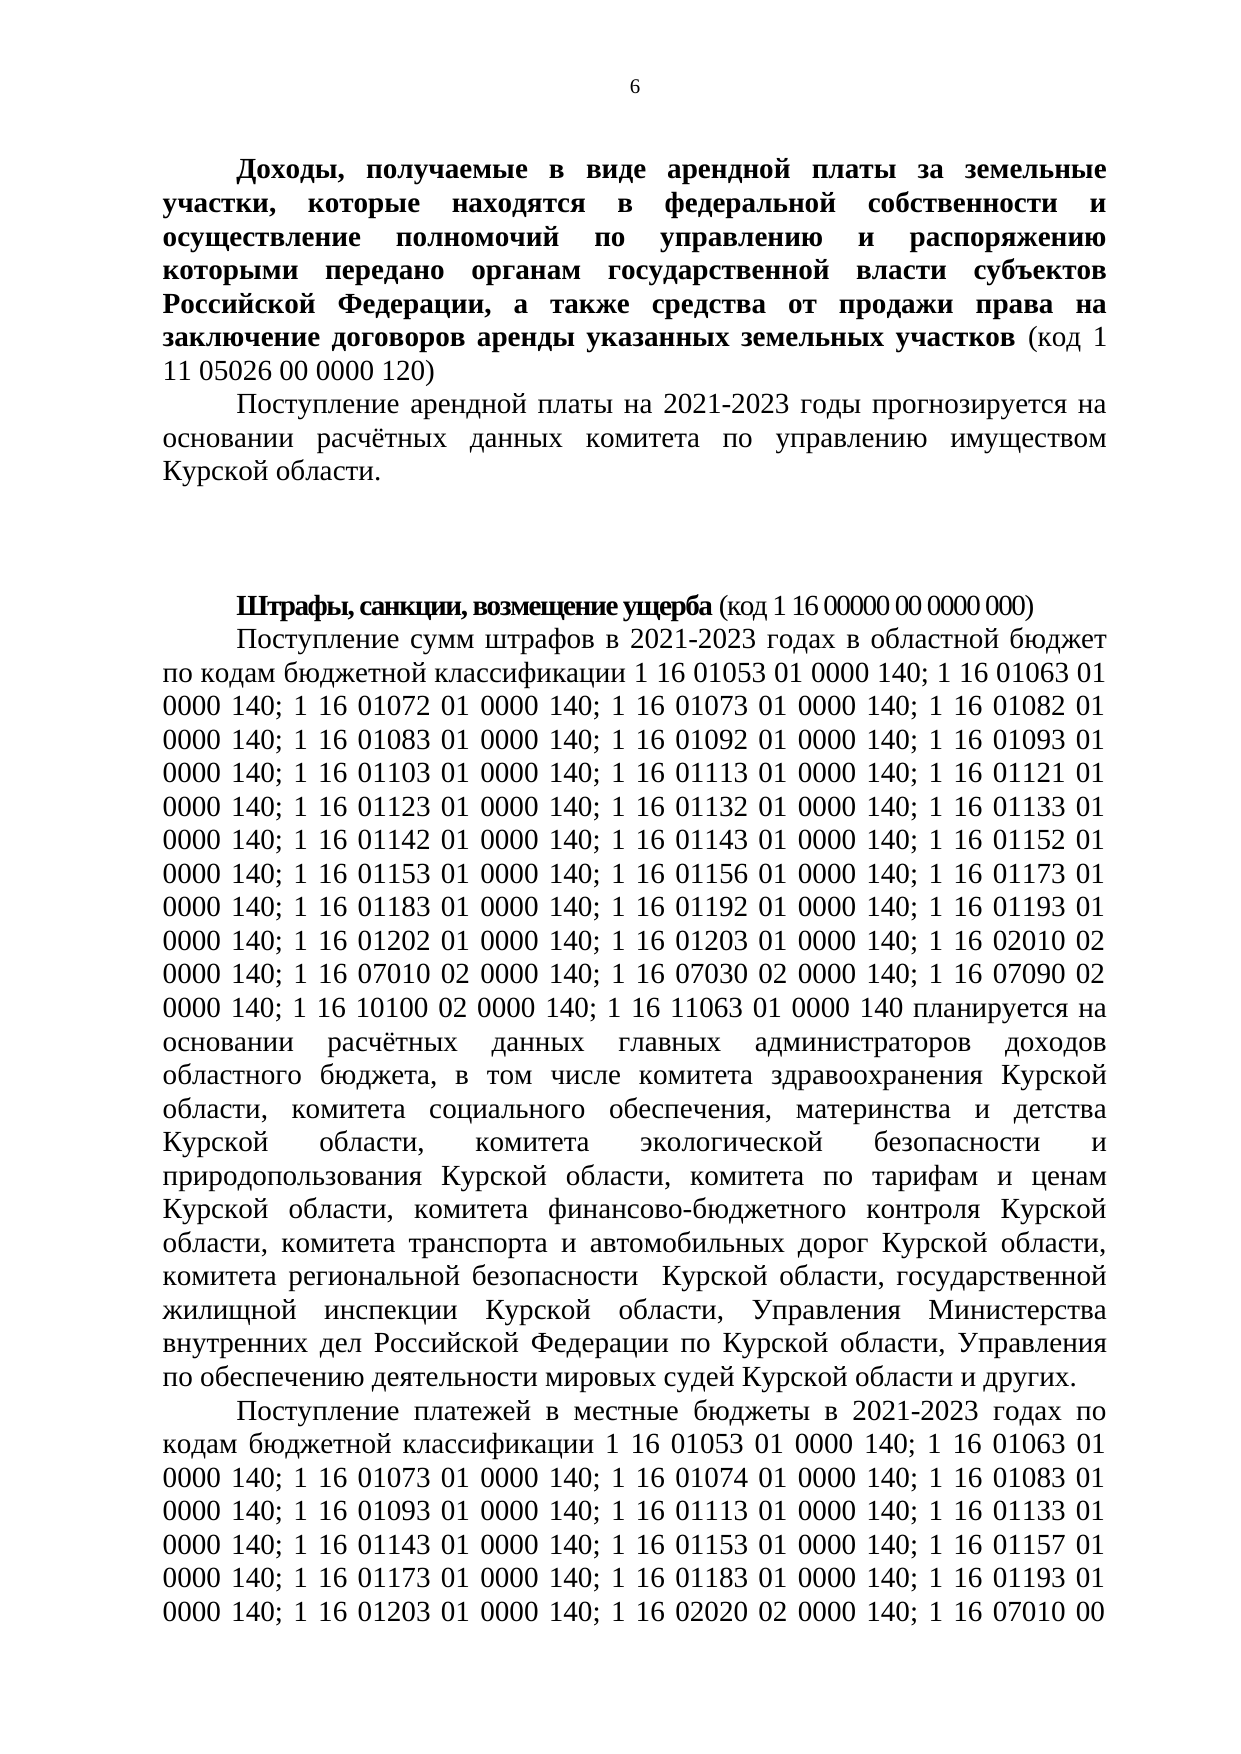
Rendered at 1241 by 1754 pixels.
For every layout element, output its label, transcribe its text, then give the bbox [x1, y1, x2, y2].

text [162, 1393, 1107, 1627]
text Доходы, получаемые в виде арендной платы за земельные участки, которые находятся в федеральной собственности и осуществление полномочий по управлению и распоряжению которыми передано органам государственной власти субъектов Российской Федерации, а также средства от продажи права на заключение договоров аренды указанных земельных участков (код 1 11 05026 00 0000 120) [162, 152, 1107, 386]
text Поступление сумм штрафов в 2021-2023 годах в областной бюджет по кодам бюджетной классификации 1 16 01053 01 0000 140; 1 16 01063 01 0000 140; 1 16 01072 01 0000 140; 1 16 01073 01 0000 140; 1 16 01082 01 0000 140; 1 16 01083 01 0000 140; 1 16 01092 01 0000 140; 1 16 01093 01 0000 140; 1 16 01103 01 0000 140; 1 16 01113 01 0000 140; 1 16 01121 01 0000 140; 1 16 01123 01 0000 140; 1 16 01132 01 0000 140; 1 16 01133 01 0000 140; 1 16 01142 01 0000 140; 1 16 01143 01 0000 140; 1 16 01152 01 0000 140; 1 16 01153 01 0000 140; 1 16 01156 01 0000 140; 1 16 01173 01 0000 140; 1 16 01183 01 0000 140; 1 16 01192 01 0000 140; 1 16 01193 01 0000 140; 1 16 01202 01 0000 140; 1 16 01203 01 0000 140; 1 16 02010 02 0000 140; 1 16 07010 02 0000 140; 1 16 07030 02 0000 140; 1 16 07090 02 0000 140; 1 16 10100 02 0000 140; 1 16 11063 01 0000 140 планируется на основании расчётных данных главных администраторов доходов областного бюджета, в том числе комитета здравоохранения Курской области, комитета социального обеспечения, материнства и детства Курской области, комитета экологической безопасности и природопользования Курской области, комитета по тарифам и ценам Курской области, комитета финансово-бюджетного контроля Курской области, комитета транспорта и автомобильных дорог Курской области, комитета региональной безопасности Курской области, государственной жилищной инспекции Курской области, Управления Министерства внутренних дел Российской Федерации по Курской области, Управления по обеспечению деятельности мировых судей Курской области и других. [162, 621, 1107, 1393]
text Штрафы, санкции, возмещение ущерба (код 1 16 00000 00 0000 000) [162, 588, 1107, 621]
text Поступление арендной платы на 2021-2023 годы прогнозируется на основании расчётных данных комитета по управлению имуществом Курской области. [162, 386, 1107, 487]
